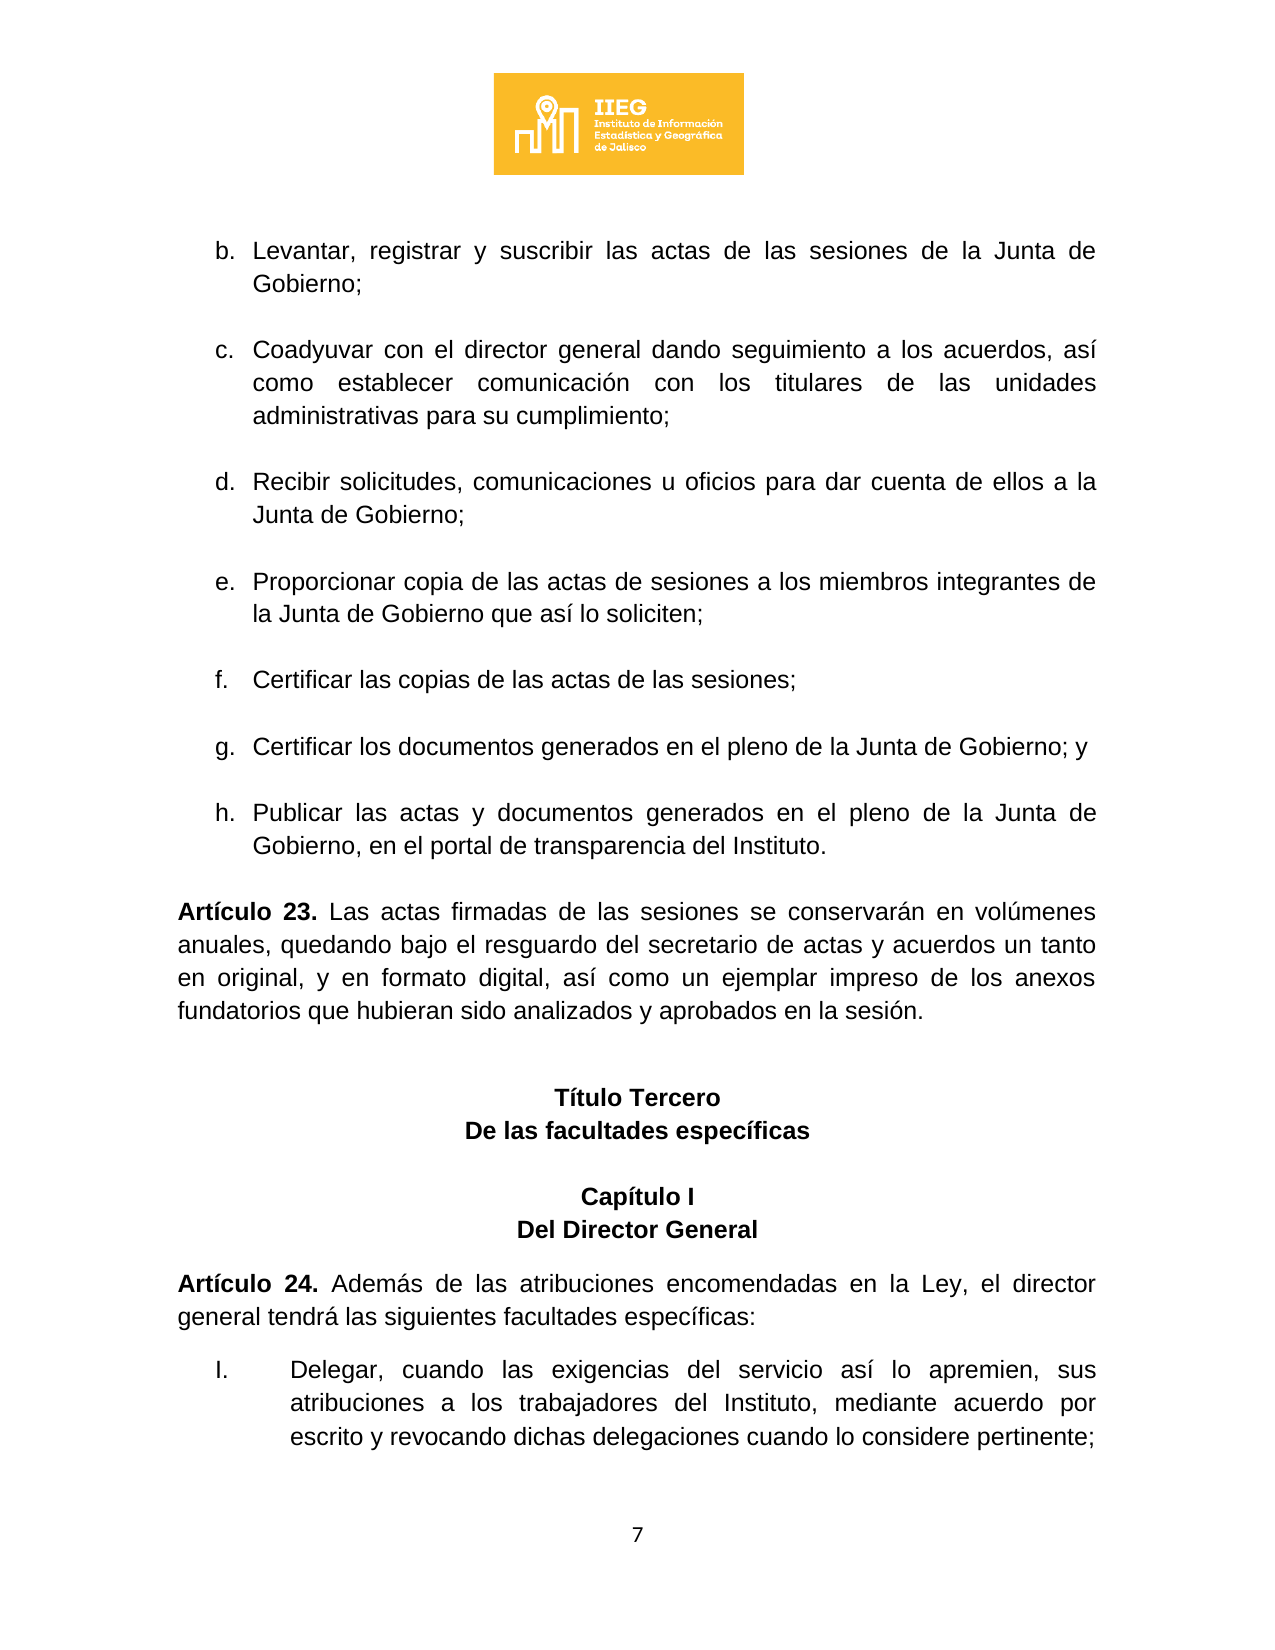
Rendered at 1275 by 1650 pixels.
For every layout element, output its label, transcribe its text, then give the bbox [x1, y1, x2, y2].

text Artículo 23. Las actas firmadas de las sesiones se conservarán en volúmenes anuales, quedando bajo el resguardo del secretario de actas y acuerdos un tanto en original, y en formato digital, así como un ejemplar impreso de los anexos fundatorios que hubieran sido analizados y aprobados en la sesión. [177, 897, 1098, 1024]
list Publicar las actas y documentos generados en el pleno de la Junta de Gobierno, en el portal de transparencia del Instituto. [215, 798, 1098, 859]
list Proporcionar copia de las actas de sesiones a los miembros integrantes de la Junta de Gobierno que así lo soliciten; [215, 566, 1098, 628]
list Recibir solicitudes, comunicaciones u oficios para dar cuenta de ellos a la Junta de Gobierno; [215, 467, 1098, 529]
list Certificar las copias de las actas de las sesiones; [215, 666, 1098, 694]
list Coadyuvar con el director general dando seguimiento a los acuerdos, así como establecer comunicación con los titulares de las unidades administrativas para su cumplimiento; [215, 335, 1098, 430]
text Título Tercero [177, 1083, 1098, 1111]
list Certificar los documentos generados en el pleno de la Junta de Gobierno; y [215, 732, 1098, 760]
text Del Director General [177, 1215, 1098, 1243]
list Delegar, cuando las exigencias del servicio así lo apremien, sus atribuciones a los trabajadores del Instituto, mediante acuerdo por escrito y revocando dichas delegaciones cuando lo considere pertinente; [215, 1355, 1098, 1450]
list Levantar, registrar y suscribir las actas de las sesiones de la Junta de Gobierno; [215, 236, 1098, 298]
text De las facultades específicas [177, 1116, 1098, 1144]
text Artículo 24. Además de las atribuciones encomendadas en la Ley, el director general tendrá las siguientes facultades específicas: [177, 1268, 1098, 1330]
picture [493, 73, 744, 175]
text Capítulo I [177, 1182, 1098, 1210]
